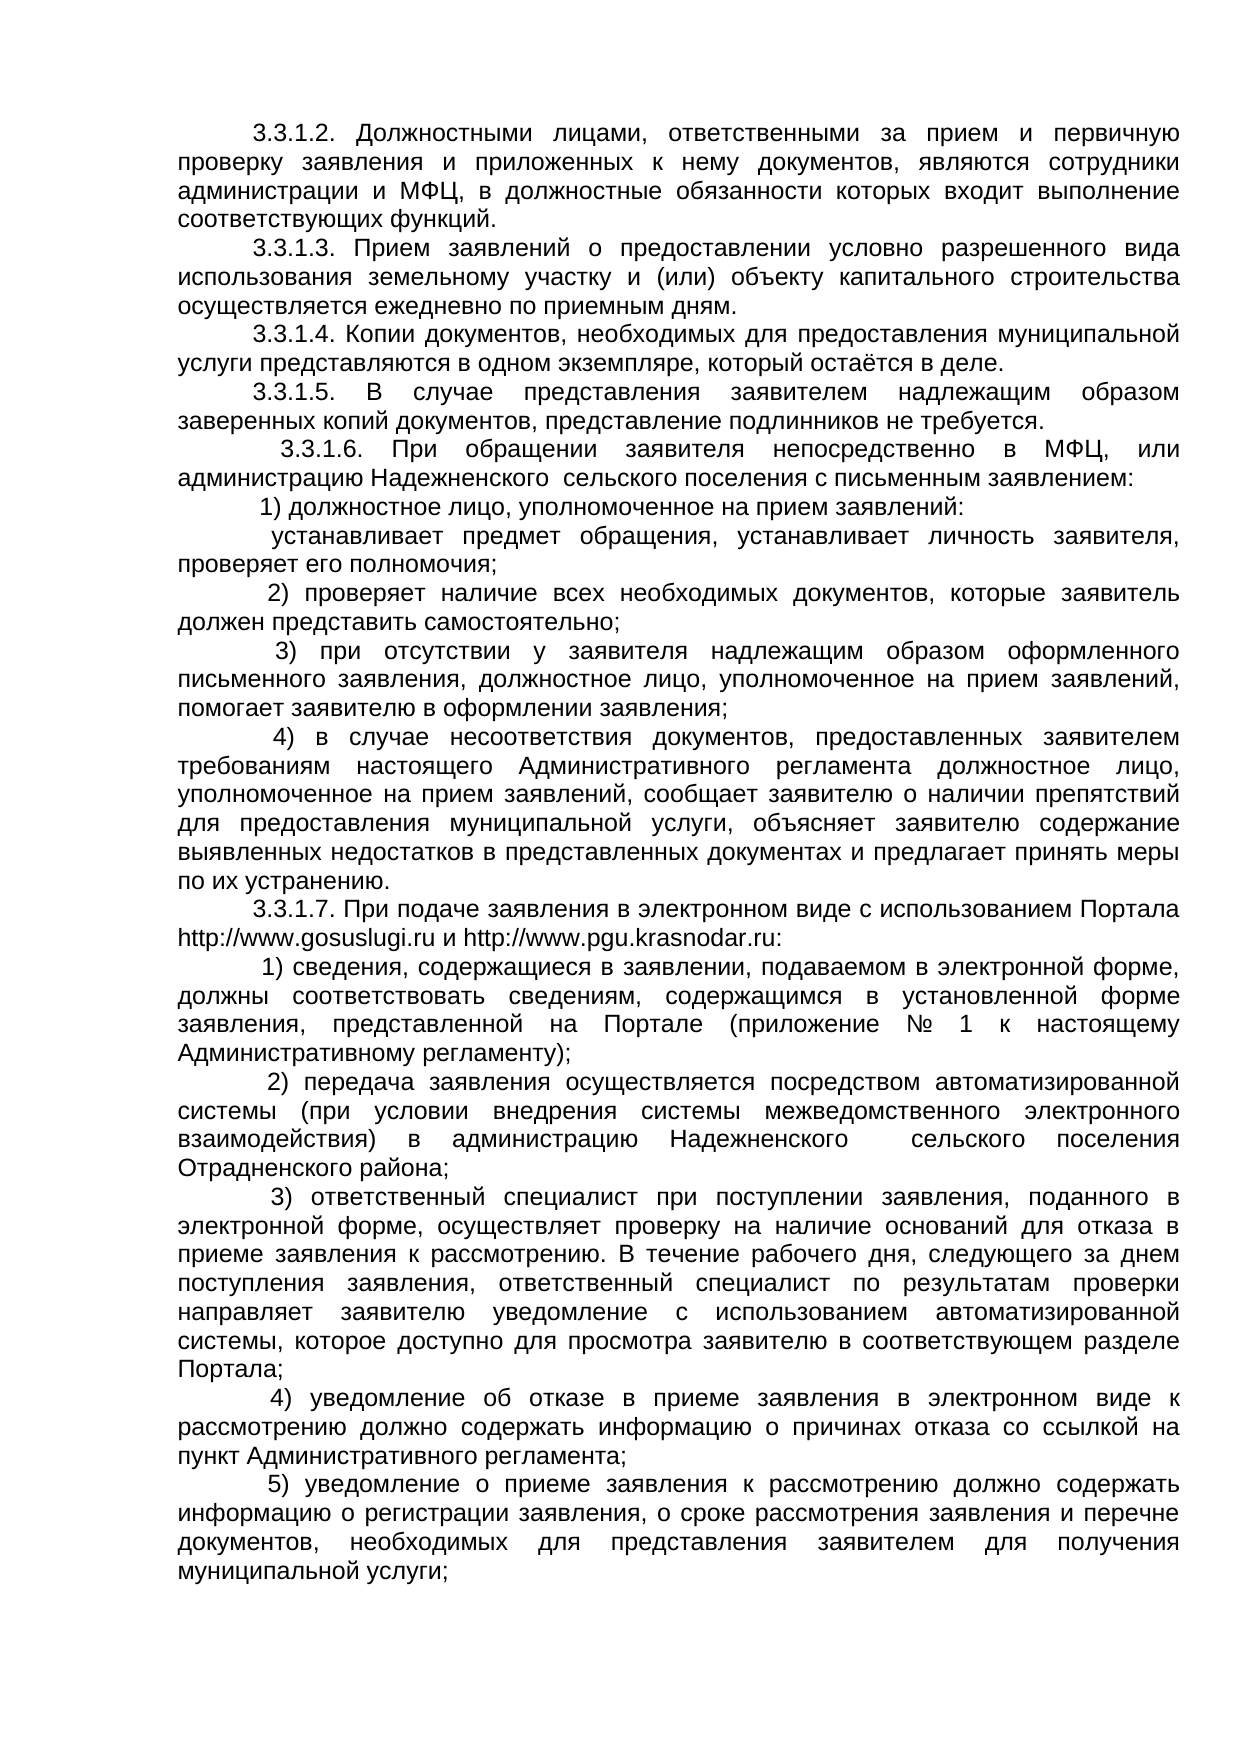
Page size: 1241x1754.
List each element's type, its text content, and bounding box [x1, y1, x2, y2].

text 3.3.1.4. Копии документов, необходимых для предоставления муниципальной услуги представляются в одном экземпляре, который остаётся в деле. [177, 319, 1181, 377]
text 5) уведомление о приеме заявления к рассмотрению должно содержать информацию о регистрации заявления, о сроке рассмотрения заявления и перечне документов, необходимых для представления заявителем для получения муниципальной услуги; [177, 1469, 1181, 1584]
text 3.3.1.2. Должностными лицами, ответственными за прием и первичную проверку заявления и приложенных к нему документов, являются сотрудники администрации и МФЦ, в должностные обязанности которых входит выполнение соответствующих функций. [177, 118, 1181, 233]
text 1) должностное лицо, уполномоченное на прием заявлений: [177, 492, 1181, 521]
text 2) проверяет наличие всех необходимых документов, которые заявитель должен представить самостоятельно; [177, 578, 1181, 636]
text 4) уведомление об отказе в приеме заявления в электронном виде к рассмотрению должно содержать информацию о причинах отказа со ссылкой на пункт Административного регламента; [177, 1383, 1181, 1469]
text 3.3.1.5. В случае представления заявителем надлежащим образом заверенных копий документов, представление подлинников не требуется. [177, 377, 1181, 434]
text 3) ответственный специалист при поступлении заявления, поданного в электронной форме, осуществляет проверку на наличие оснований для отказа в приеме заявления к рассмотрению. В течение рабочего дня, следующего за днем поступления заявления, ответственный специалист по результатам проверки направляет заявителю уведомление с использованием автоматизированной системы, которое доступно для просмотра заявителю в соответствующем разделе Портала; [177, 1182, 1181, 1383]
text 3) при отсутствии у заявителя надлежащим образом оформленного письменного заявления, должностное лицо, уполномоченное на прием заявлений, помогает заявителю в оформлении заявления; [177, 636, 1181, 722]
text 3.3.1.7. При подаче заявления в электронном виде с использованием Портала http://www.gosuslugi.ru и http://www.pgu.krasnodar.ru: [177, 894, 1181, 952]
text 1) сведения, содержащиеся в заявлении, подаваемом в электронной форме, должны соответствовать сведениям, содержащимся в установленной форме заявления, представленной на Портале (приложение № 1 к настоящему Административному регламенту); [177, 952, 1181, 1067]
text устанавливает предмет обращения, устанавливает личность заявителя, проверяет его полномочия; [177, 521, 1181, 578]
text 2) передача заявления осуществляется посредством автоматизированной системы (при условии внедрения системы межведомственного электронного взаимодействия) в администрацию Надежненского сельского поселения Отрадненского района; [177, 1067, 1181, 1182]
text 3.3.1.6. При обращении заявителя непосредственно в МФЦ, или администрацию Надежненского сельского поселения с письменным заявлением: [177, 434, 1181, 492]
text 4) в случае несоответствия документов, предоставленных заявителем требованиям настоящего Административного регламента должностное лицо, уполномоченное на прием заявлений, сообщает заявителю о наличии препятствий для предоставления муниципальной услуги, объясняет заявителю содержание выявленных недостатков в представленных документах и предлагает принять меры по их устранению. [177, 722, 1181, 894]
text 3.3.1.3. Прием заявлений о предоставлении условно разрешенного вида использования земельному участку и (или) объекту капитального строительства осуществляется ежедневно по приемным дням. [177, 233, 1181, 319]
